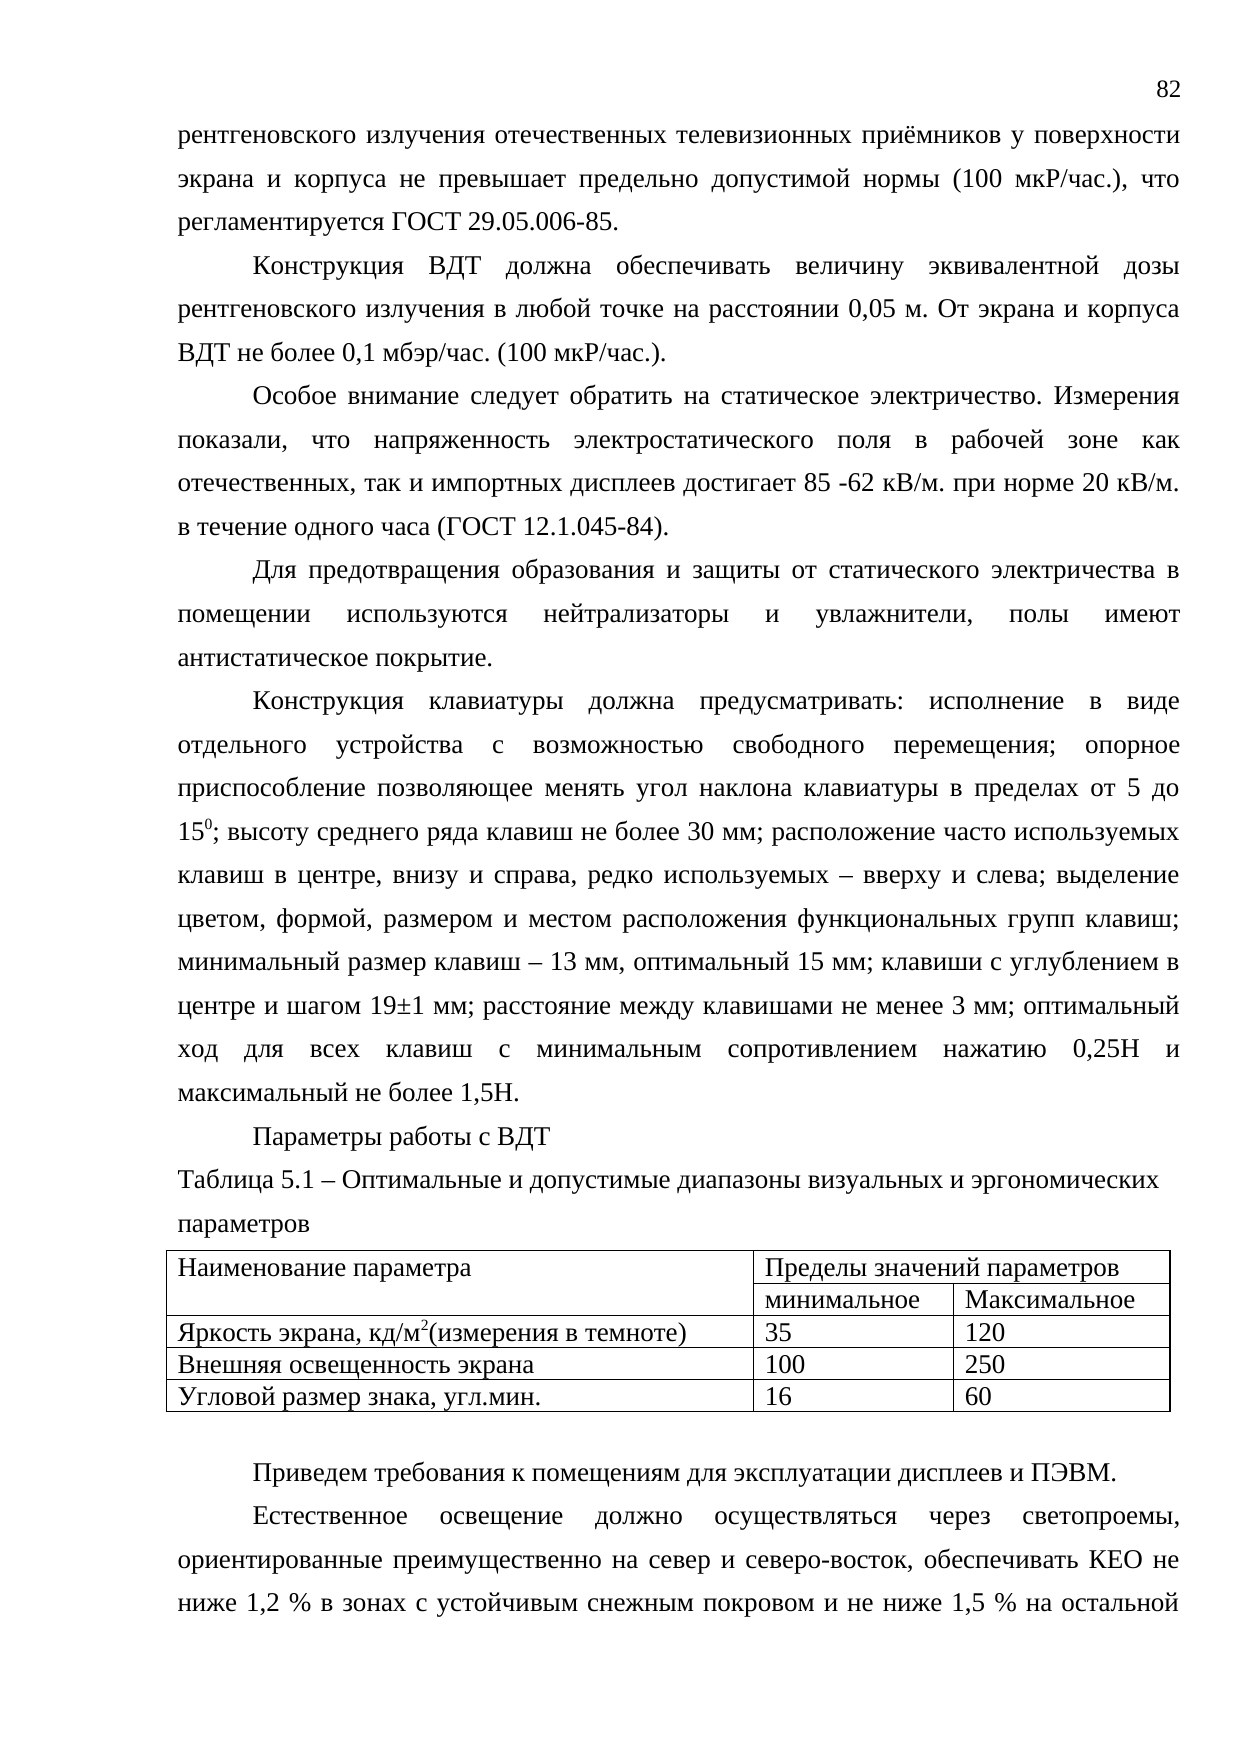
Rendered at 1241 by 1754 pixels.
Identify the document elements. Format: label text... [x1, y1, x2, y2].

text Конструкция ВДТ должна обеспечивать величину эквивалентной дозы рентгеновского излучения в любой точке на расстоянии . От экрана и корпуса ВДТ не более 0,1 мбэр/час. (100 мкР/час.). [177, 249, 1181, 367]
table_header Пределы значений параметров [754, 1251, 1169, 1282]
text Для предотвращения образования и защиты от статического электричества в помещении используются нейтрализаторы и увлажнители, полы имеют антистатическое покрытие. [177, 553, 1181, 672]
table_cell Яркость экрана, кд/м2(измерения в темноте) [167, 1316, 753, 1347]
text Параметры работы с ВДТ [177, 1119, 1181, 1151]
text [177, 118, 1181, 236]
table_cell Угловой размер знака, угл.мин. [167, 1380, 753, 1411]
text Конструкция клавиатуры должна предусматривать: исполнение в виде отдельного устройства с возможностью свободного перемещения; опорное приспособление позволяющее менять угол наклона клавиатуры в пределах от 5 до 150; высоту среднего ряда клавиш не более ; расположение часто используемых клавиш в центре, внизу и справа, редко используемых – вверху и слева; выделение цветом, формой, размером и местом расположения функциональных групп клавиш; минимальный размер клавиш – , оптимальный ; клавиши с углублением в центре и шагом 19±; расстояние между клавишами не менее ; оптимальный ход для всех клавиш с минимальным сопротивлением нажатию 0,25Н и максимальный не более 1,5Н. [177, 684, 1181, 1107]
table_header Наименование параметра [167, 1251, 753, 1314]
text Таблица 5.1 – Оптимальные и допустимые диапазоны визуальных и эргономических параметров [177, 1163, 1181, 1238]
table_cell 120 [954, 1316, 1169, 1347]
table_cell Максимальное [954, 1284, 1169, 1314]
text Приведем требования к помещениям для эксплуатации дисплеев и ПЭВМ. [177, 1456, 1181, 1487]
table_cell 250 [954, 1348, 1169, 1379]
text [177, 1499, 1181, 1617]
table_cell 100 [754, 1348, 953, 1379]
table_cell 60 [954, 1380, 1169, 1411]
table_cell 35 [754, 1316, 953, 1347]
table_cell минимальное [754, 1284, 953, 1314]
table_cell 16 [754, 1380, 953, 1411]
table_cell Внешняя освещенность экрана [167, 1348, 753, 1379]
text Особое внимание следует обратить на статическое электричество. Измерения показали, что напряженность электростатического поля в рабочей зоне как отечественных, так и импортных дисплеев достигает 85 -62 кВ/м. при норме 20 кВ/м. в течение одного часа (ГОСТ 12.1.045-84). [177, 379, 1181, 541]
